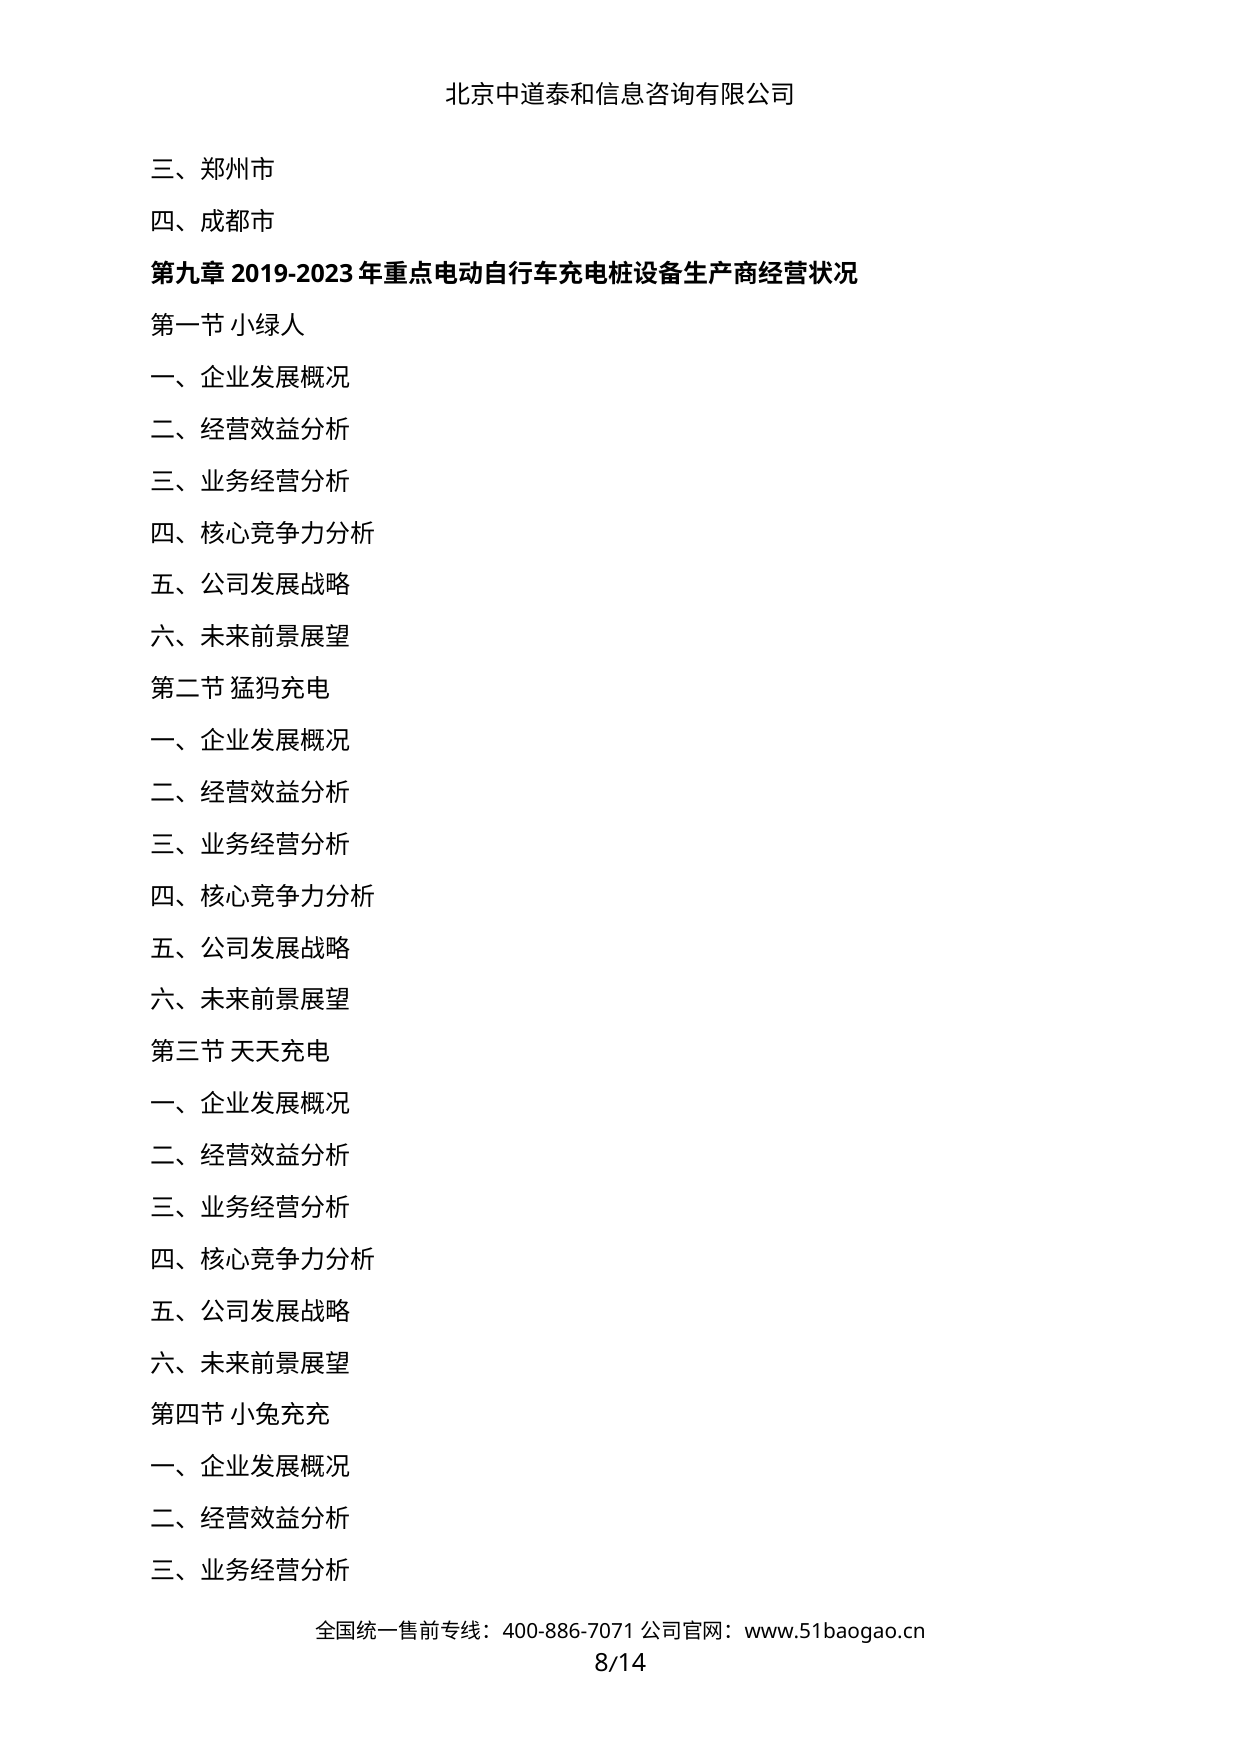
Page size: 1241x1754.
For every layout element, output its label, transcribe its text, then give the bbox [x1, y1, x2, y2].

text 第一节 小绿人 [150, 306, 1090, 342]
text 四、成都市 [150, 202, 1090, 238]
text 六、未来前景展望 [150, 1343, 1090, 1379]
text 四、核心竞争力分析 [150, 876, 1090, 912]
text 二、经营效益分析 [150, 1136, 1090, 1172]
text 一、企业发展概况 [150, 357, 1090, 394]
text 四、核心竞争力分析 [150, 1239, 1090, 1276]
text 三、郑州市 [150, 150, 1090, 186]
text 第二节 猛犸充电 [150, 669, 1090, 705]
text 第四节 小兔充充 [150, 1395, 1090, 1431]
text 第三节 天天充电 [150, 1032, 1090, 1068]
text 三、业务经营分析 [150, 1187, 1090, 1224]
text 六、未来前景展望 [150, 980, 1090, 1016]
text 二、经营效益分析 [150, 409, 1090, 446]
text 三、业务经营分析 [150, 461, 1090, 497]
text 六、未来前景展望 [150, 617, 1090, 653]
text 第九章 2019-2023年重点电动自行车充电桩设备生产商经营状况 [150, 254, 1090, 290]
text 一、企业发展概况 [150, 1447, 1090, 1483]
text 四、核心竞争力分析 [150, 513, 1090, 549]
text 一、企业发展概况 [150, 1084, 1090, 1120]
text 二、经营效益分析 [150, 1499, 1090, 1535]
text 三、业务经营分析 [150, 824, 1090, 861]
text 五、公司发展战略 [150, 928, 1090, 964]
text 五、公司发展战略 [150, 565, 1090, 601]
text 三、业务经营分析 [150, 1551, 1090, 1587]
text 二、经营效益分析 [150, 772, 1090, 809]
text 一、企业发展概况 [150, 721, 1090, 757]
text 五、公司发展战略 [150, 1291, 1090, 1327]
